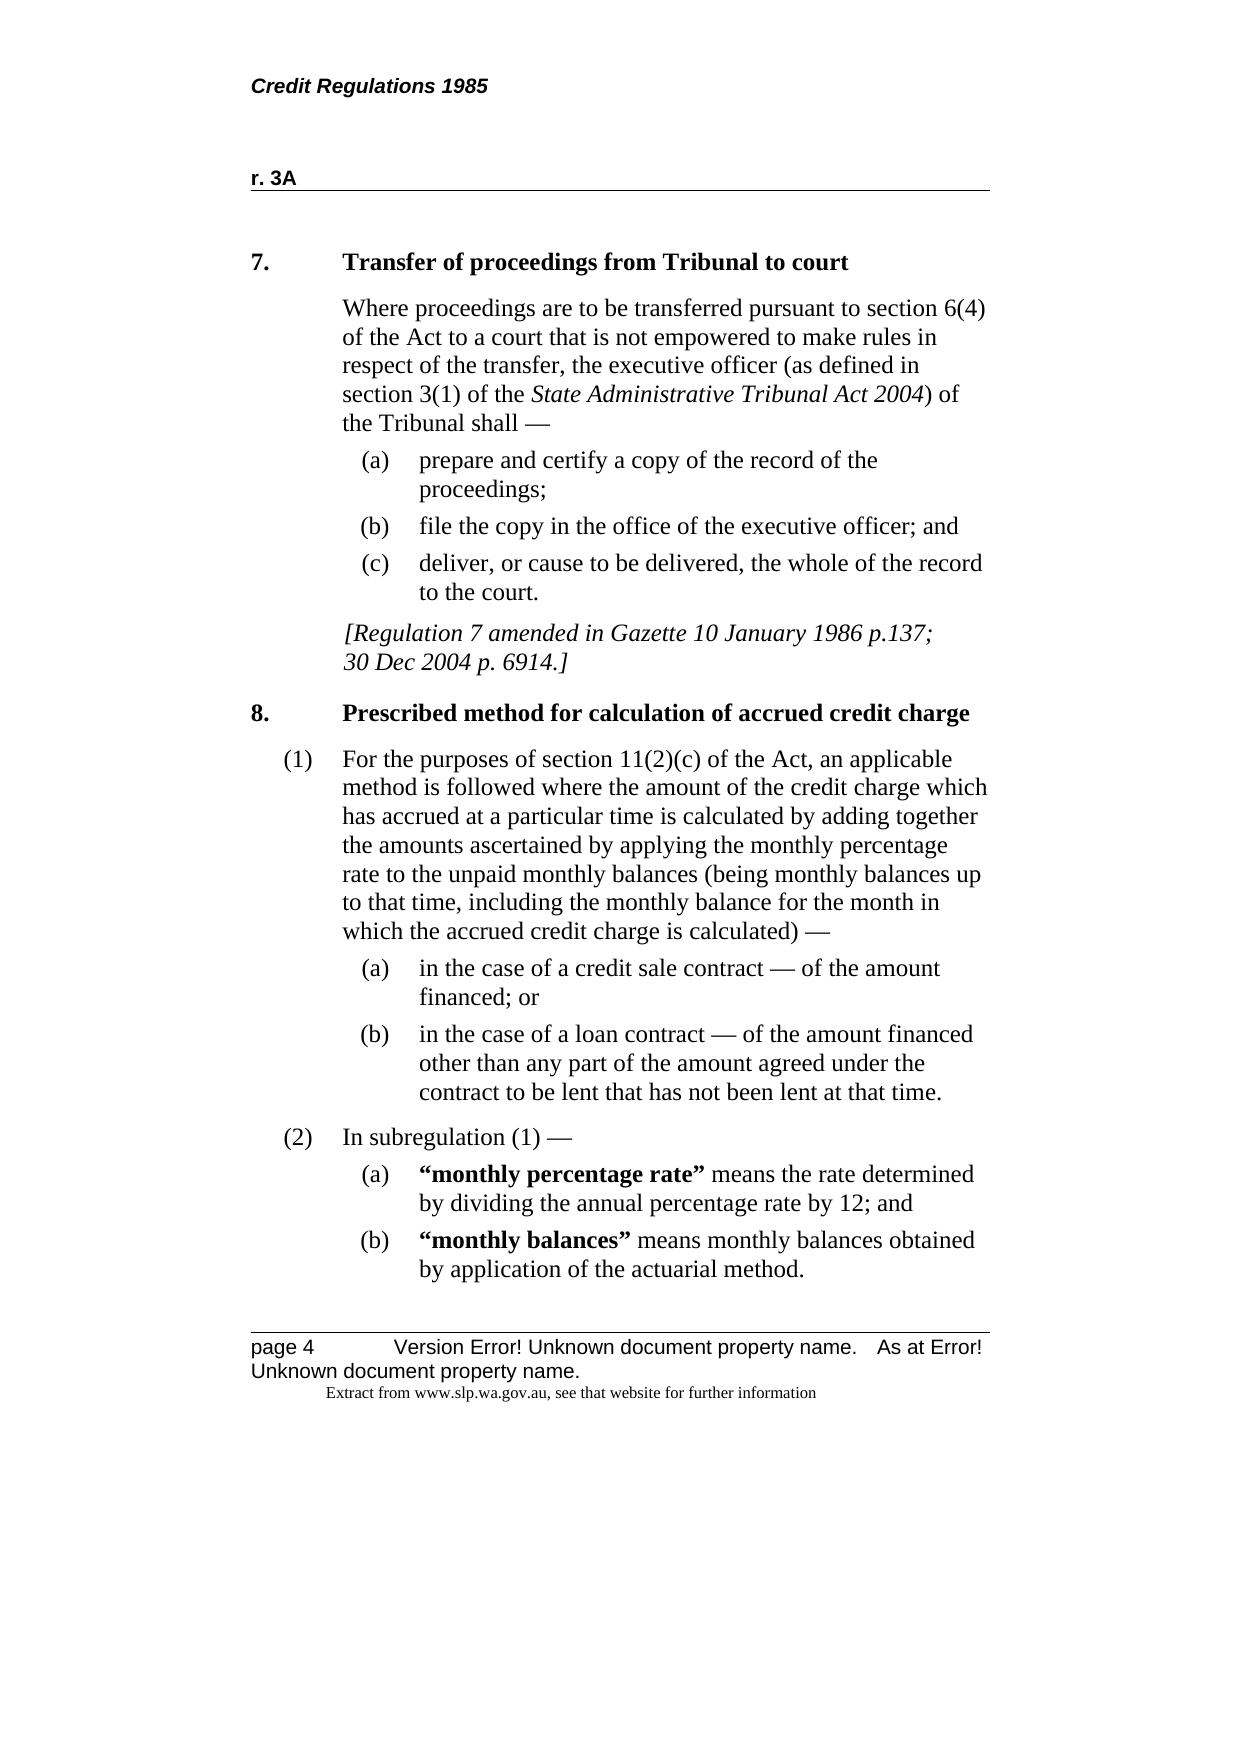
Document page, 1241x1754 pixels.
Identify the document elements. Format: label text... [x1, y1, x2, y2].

subtitle 7. Transfer of proceedings from Tribunal to court [251, 247, 990, 276]
text (b) in the case of a loan contract — of the amount financed other than any part of the amount agreed under the contract to be lent that has not been lent at that time. [251, 1019, 990, 1105]
text (a) in the case of a credit sale contract — of the amount financed; or [251, 953, 990, 1011]
text [Regulation 7 amended in Gazette 10 January 1986 p.137; 30 Dec 2004 p. 6914.] [251, 618, 990, 675]
text (b) “monthly balances” means monthly balances obtained by application of the actuarial method. [251, 1225, 990, 1282]
text (2) In subregulation (1) — [251, 1122, 990, 1151]
text Where proceedings are to be transferred pursuant to section 6(4) of the Act to a court that is not empowered to make rules in respect of the transfer, the executive officer (as defined in section 3(1) of the State Administrative Tribunal Act 2004) of the Tribunal shall — [251, 293, 990, 437]
subtitle 8. Prescribed method for calculation of accrued credit charge [251, 698, 990, 727]
text (a) “monthly percentage rate” means the rate determined by dividing the annual percentage rate by 12; and [251, 1159, 990, 1217]
text (a) prepare and certify a copy of the record of the proceedings; [251, 445, 990, 502]
text (b) file the copy in the office of the executive officer; and [251, 511, 990, 539]
text (c) deliver, or cause to be delivered, the whole of the record to the court. [251, 548, 990, 605]
text (1) For the purposes of section 11(2)(c) of the Act, an applicable method is followed where the amount of the credit charge which has accrued at a particular time is calculated by adding together the amounts ascertained by applying the monthly percentage rate to the unpaid monthly balances (being monthly balances up to that time, including the monthly balance for the month in which the accrued credit charge is calculated) — [251, 744, 990, 945]
